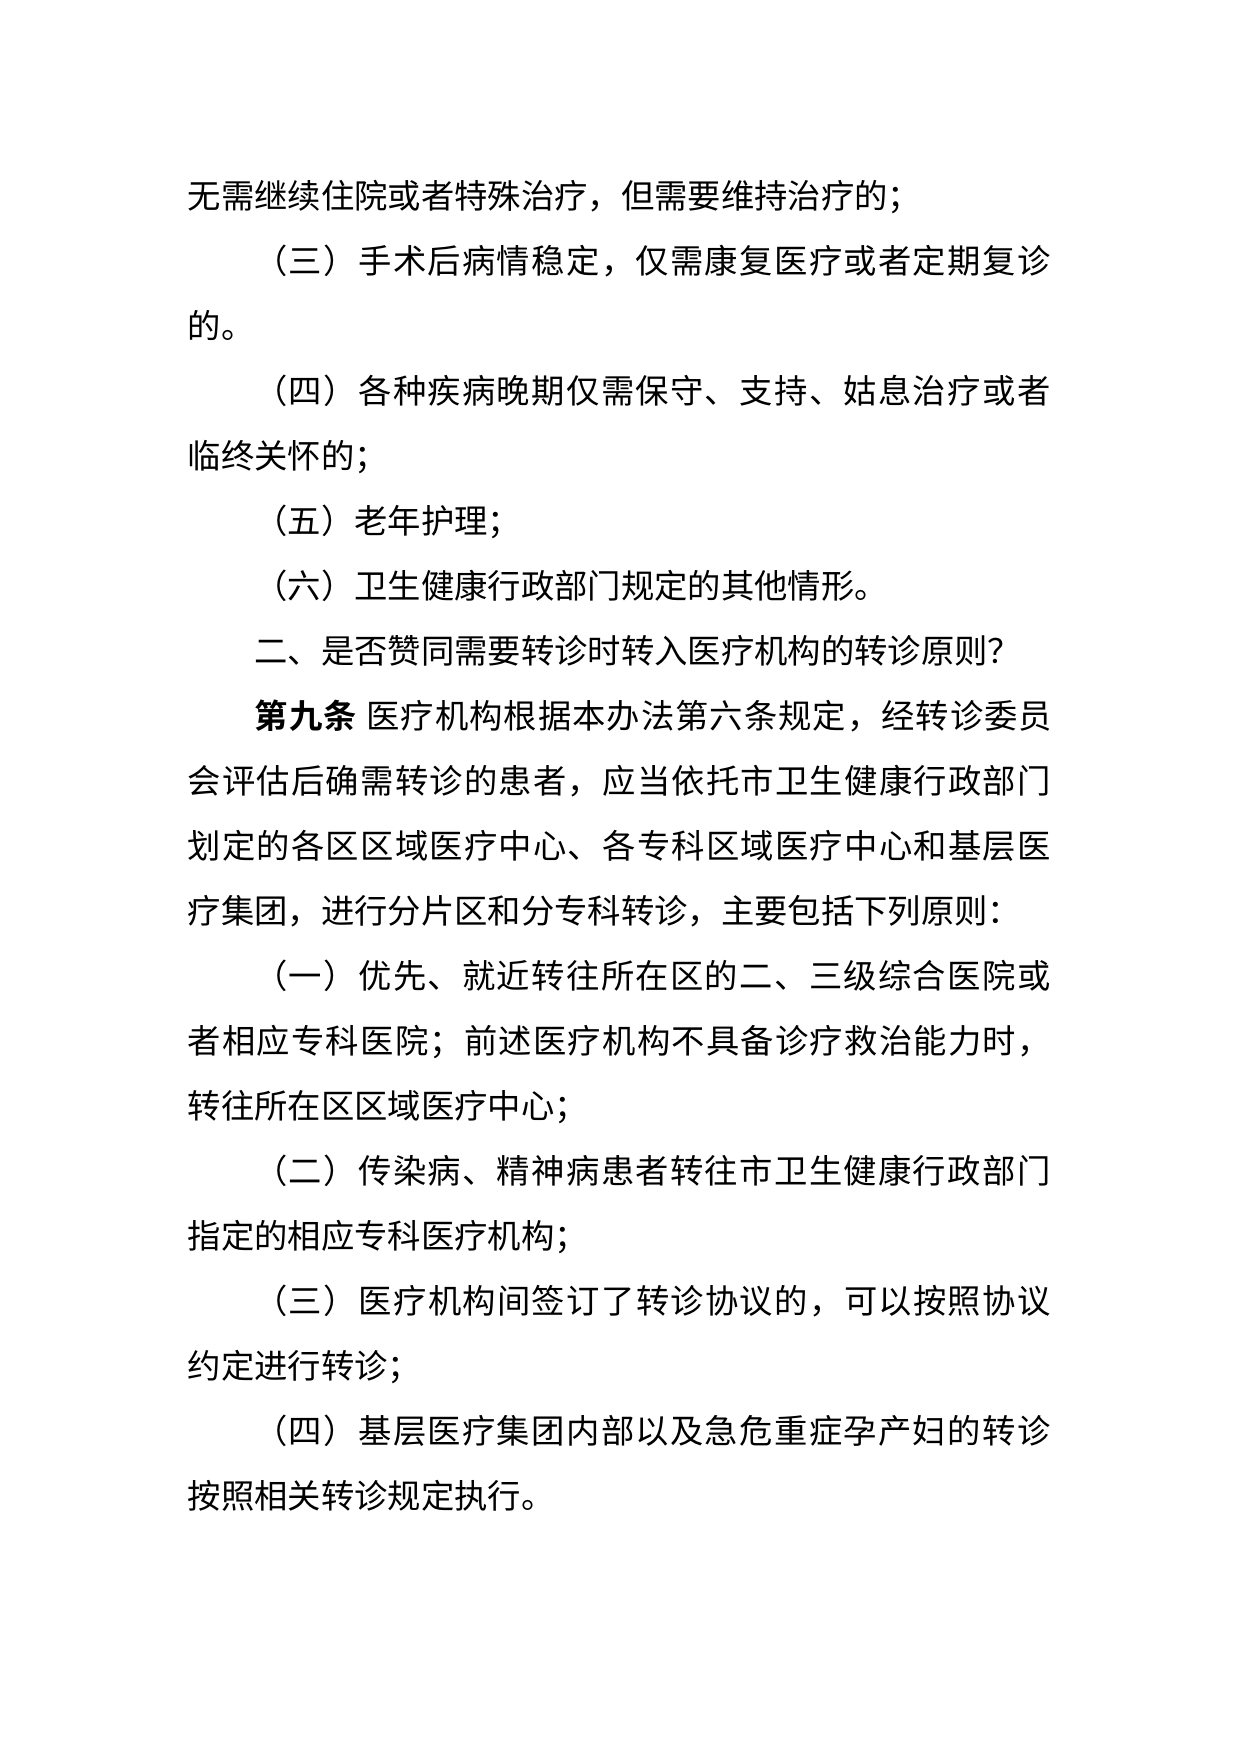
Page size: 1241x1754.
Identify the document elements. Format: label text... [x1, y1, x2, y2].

text （五）老年护理； [187, 487, 1053, 552]
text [187, 162, 1053, 227]
text 二、是否赞同需要转诊时转入医疗机构的转诊原则？ [187, 617, 1053, 682]
text 第九条 医疗机构根据本办法第六条规定，经转诊委员会评估后确需转诊的患者，应当依托市卫生健康行政部门划定的各区区域医疗中心、各专科区域医疗中心和基层医疗集团，进行分片区和分专科转诊，主要包括下列原则： [187, 682, 1053, 942]
text （二）传染病、精神病患者转往市卫生健康行政部门指定的相应专科医疗机构； [187, 1137, 1053, 1267]
text （一）优先、就近转往所在区的二、三级综合医院或者相应专科医院；前述医疗机构不具备诊疗救治能力时，转往所在区区域医疗中心； [187, 942, 1053, 1137]
text （三）手术后病情稳定，仅需康复医疗或者定期复诊的。 [187, 227, 1053, 357]
text （三）医疗机构间签订了转诊协议的，可以按照协议约定进行转诊； [187, 1267, 1053, 1397]
text （四）基层医疗集团内部以及急危重症孕产妇的转诊按照相关转诊规定执行。 [187, 1397, 1053, 1527]
text （六）卫生健康行政部门规定的其他情形。 [187, 552, 1053, 617]
text （四）各种疾病晚期仅需保守、支持、姑息治疗或者临终关怀的； [187, 357, 1053, 487]
